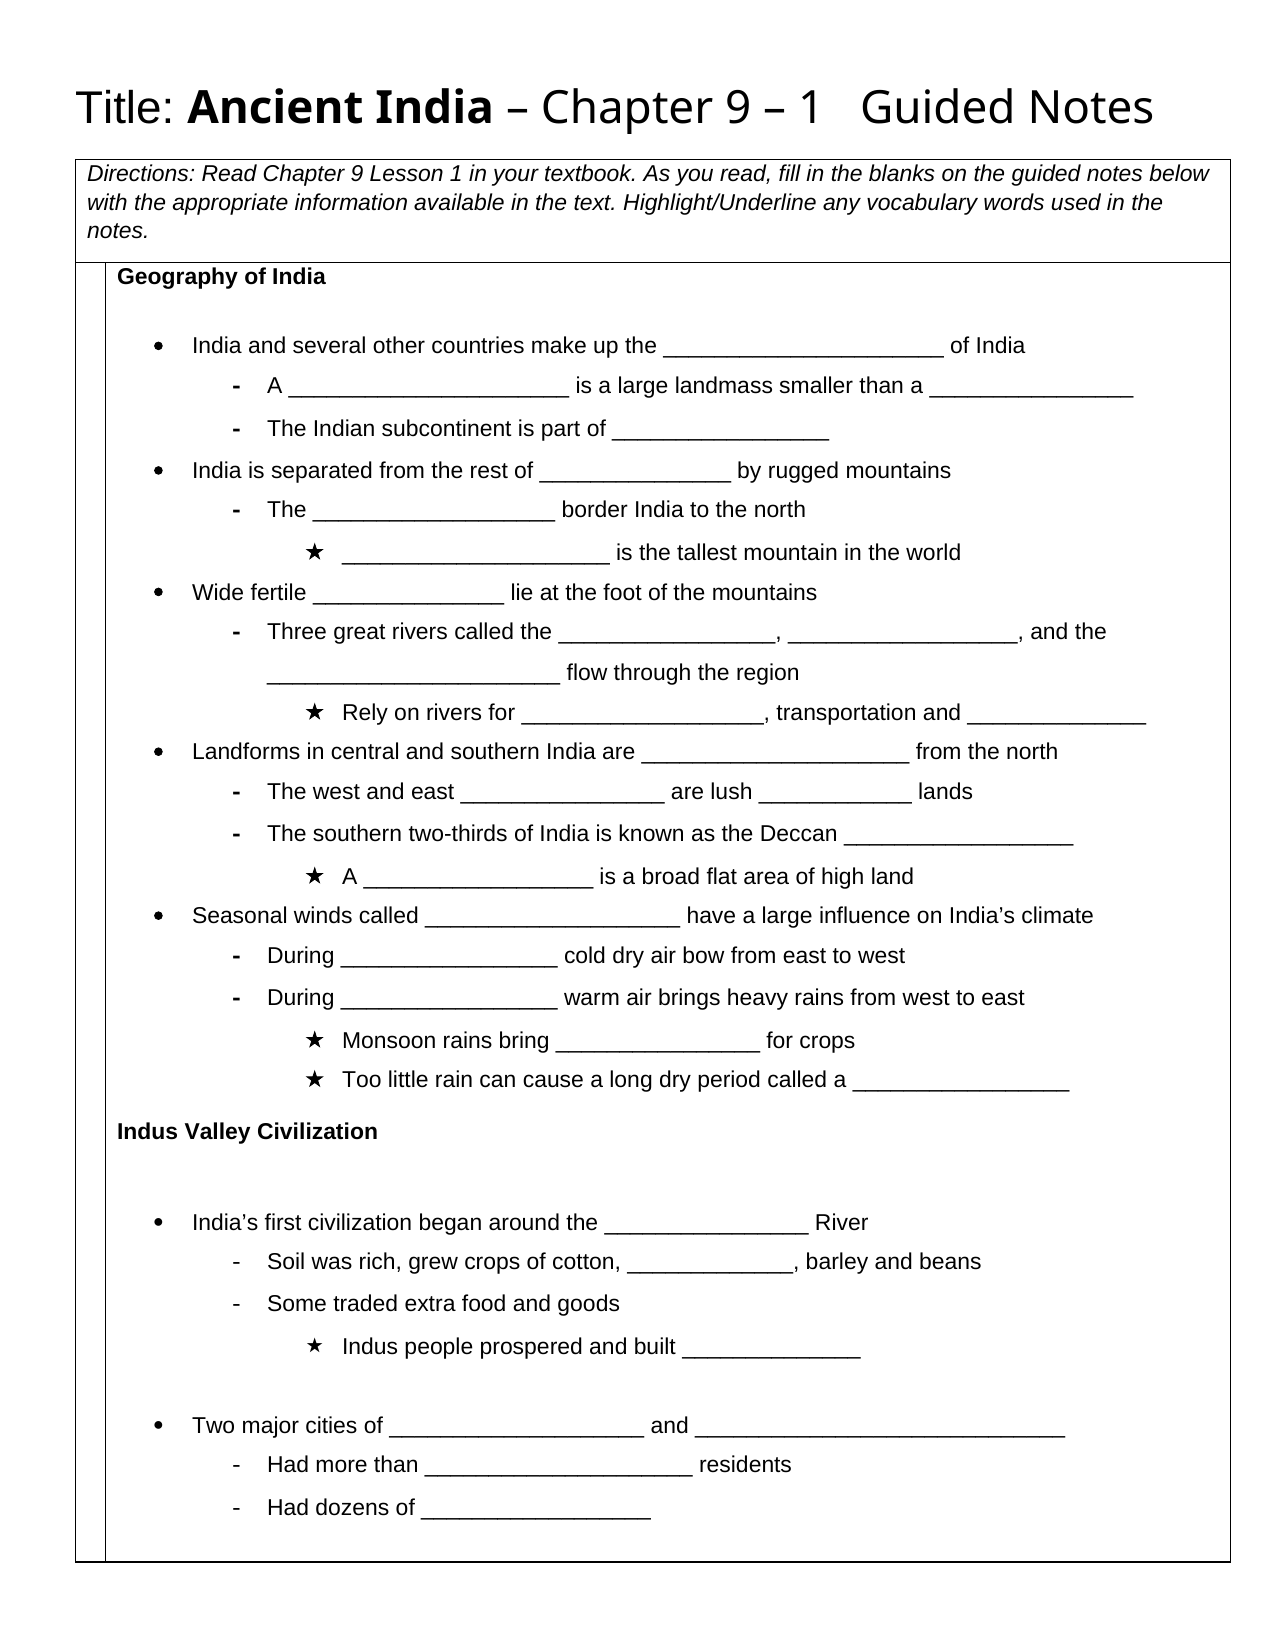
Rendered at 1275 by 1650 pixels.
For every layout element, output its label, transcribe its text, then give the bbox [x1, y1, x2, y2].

text Title: Ancient India – Chapter 9 – 1 Guided Notes [75, 75, 1200, 137]
table_cell [76, 263, 105, 1561]
table_header Directions: Read Chapter 9 Lesson 1 in your textbook. As you read, fill in the blanks on the guided notes below with the appropriate information available in the text. Highlight/Underline any vocabulary words used in the notes. [76, 160, 1230, 262]
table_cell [106, 263, 1230, 1561]
